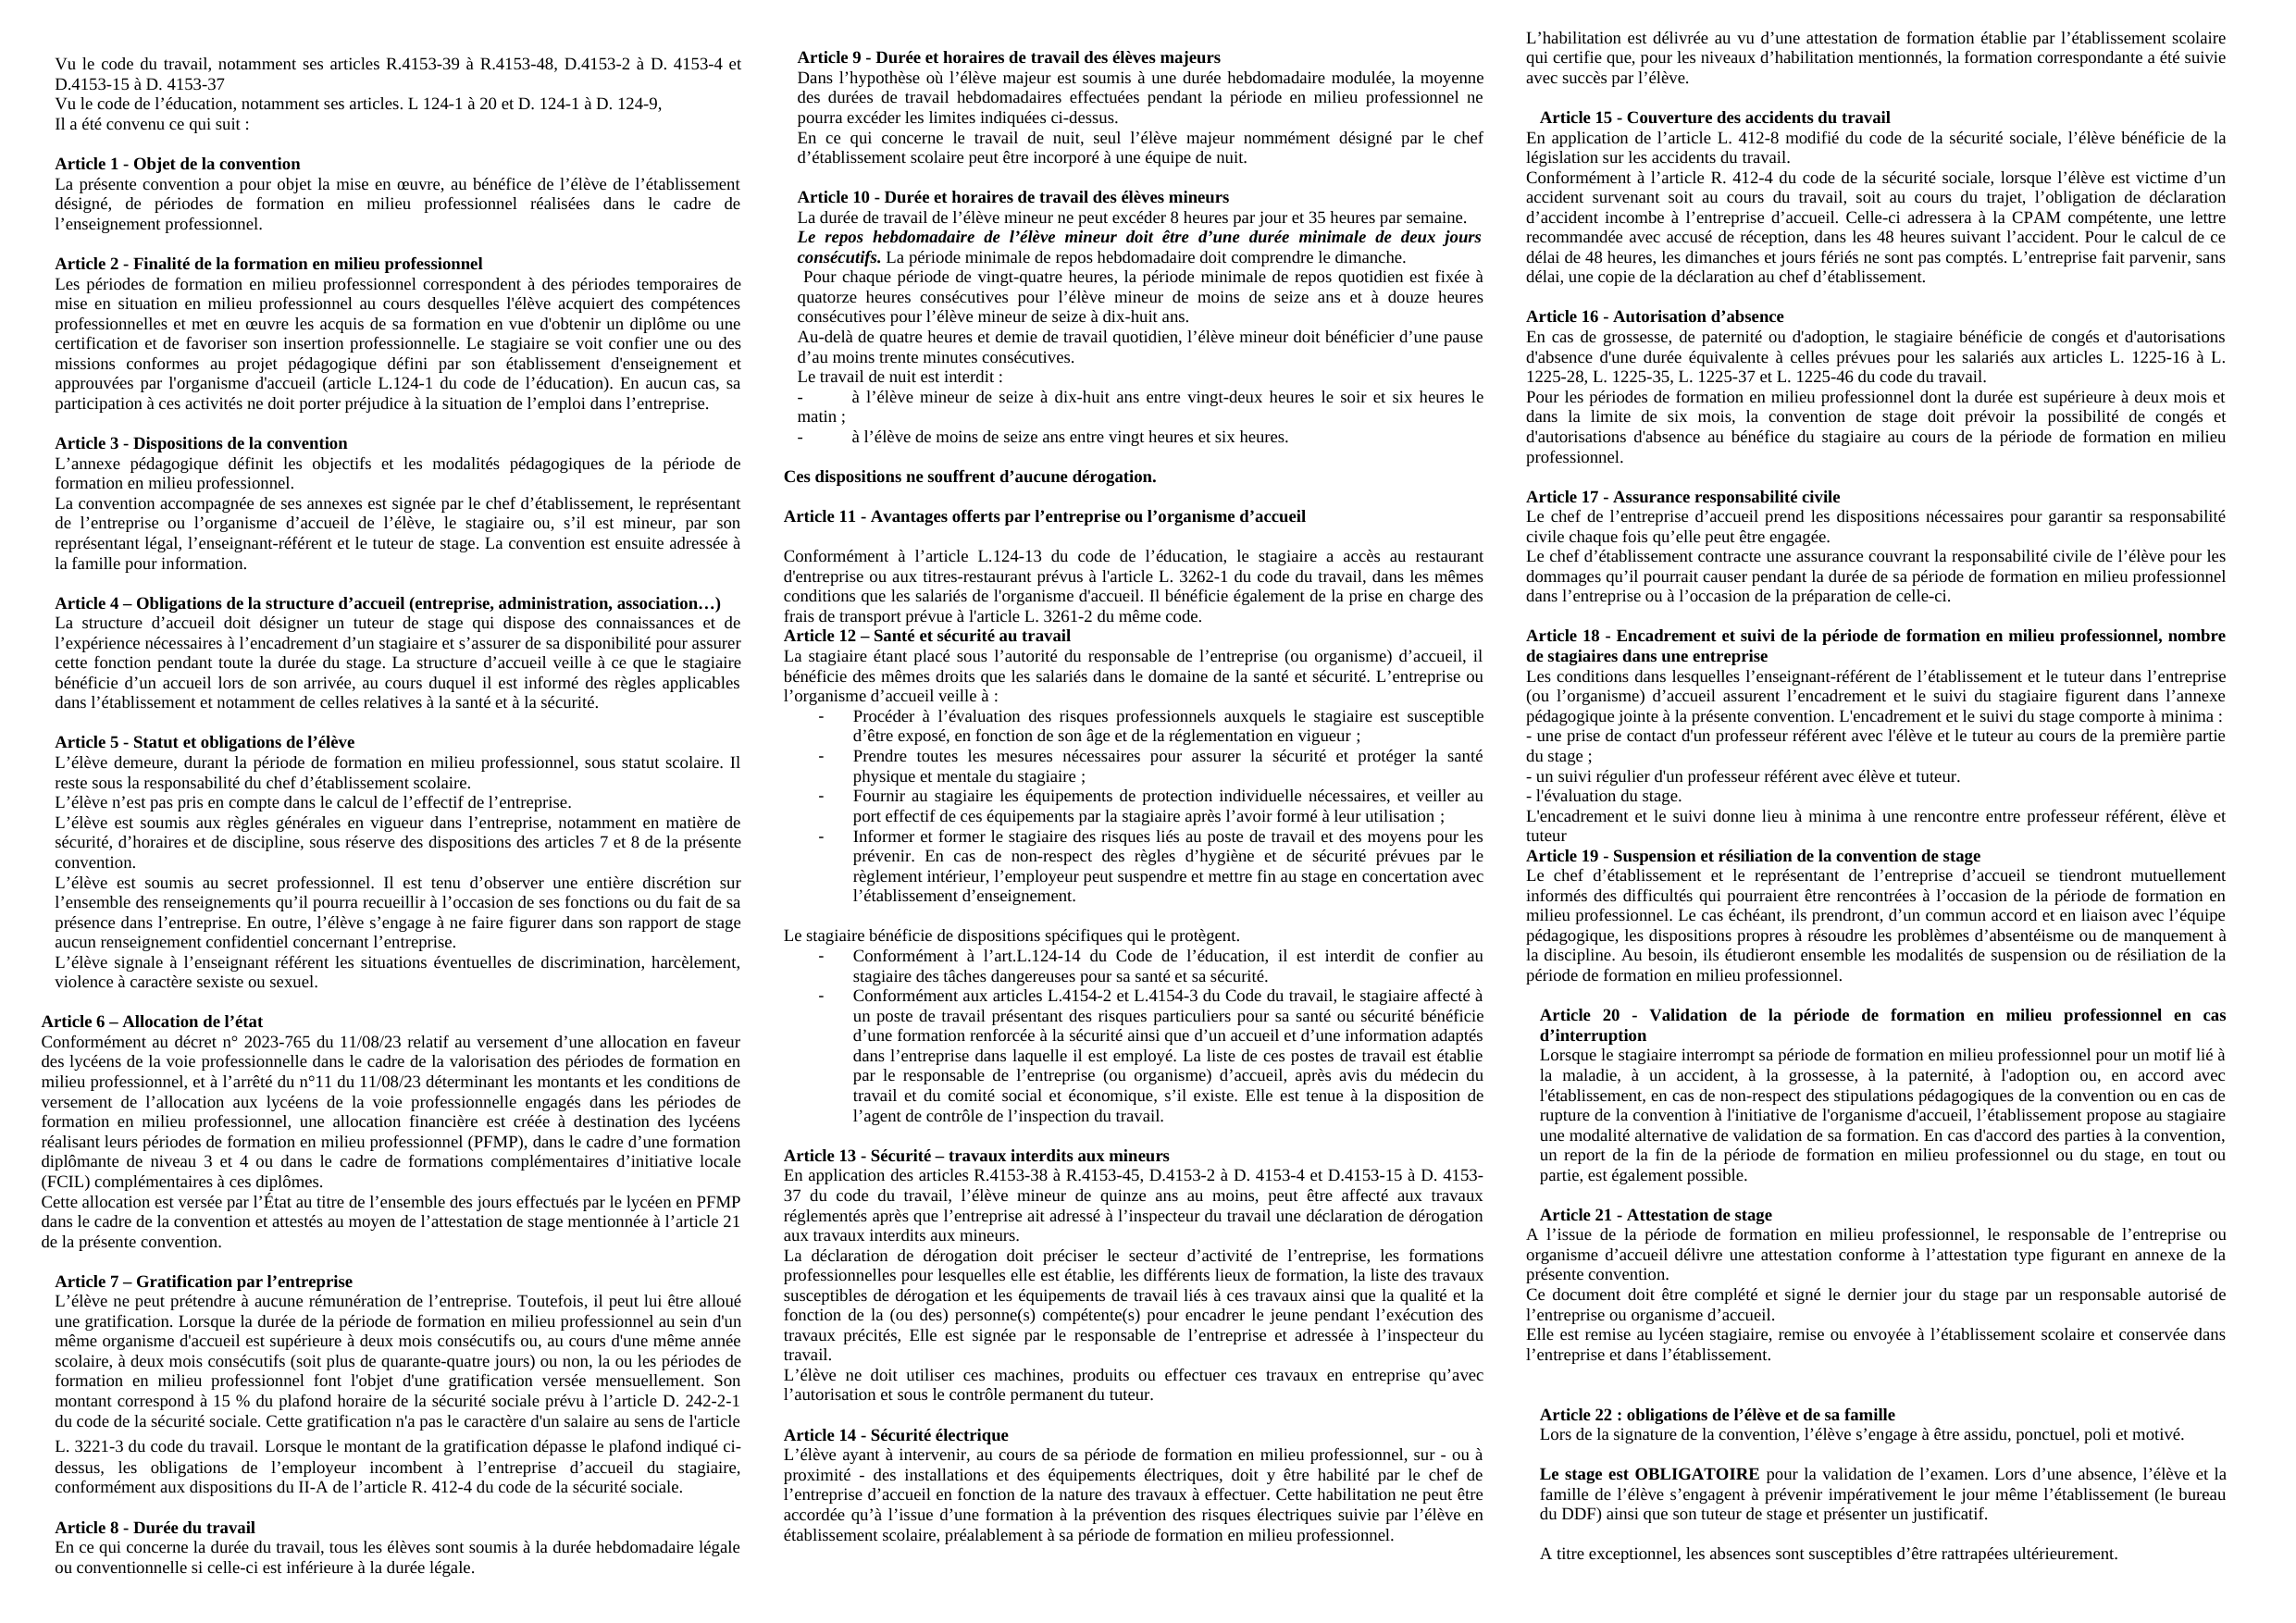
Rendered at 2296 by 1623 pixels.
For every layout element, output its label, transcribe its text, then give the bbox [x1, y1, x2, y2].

text Elle est remise au lycéen stagiaire, remise ou envoyée à l’établissement scolaire et conservée dans l’entreprise et dans l’établissement. [1526, 1324, 2228, 1364]
text Article 13 - Sécurité – travaux interdits aux mineurs [784, 1146, 1484, 1165]
text A titre exceptionnel, les absences sont susceptibles d’être rattrapées ultérieurement. [1540, 1543, 2228, 1564]
text La convention accompagnée de ses annexes est signée par le chef d’établissement, le représentant de l’entreprise ou l’organisme d’accueil de l’élève, le stagiaire ou, s’il est mineur, par son représentant légal, l’enseignant-référent et le tuteur de stage. La convention est ensuite adressée à la famille pour information. [55, 493, 742, 573]
text L’élève ne doit utiliser ces machines, produits ou effectuer ces travaux en entreprise qu’avec l’autorisation et sous le contrôle permanent du tuteur. [784, 1365, 1484, 1405]
text Article 1 - Objet de la convention [55, 154, 742, 174]
text Article 15 - Couverture des accidents du travail [1540, 107, 2228, 127]
text Conformément à l’article R. 412-4 du code de la sécurité sociale, lorsque l’élève est victime d’un accident survenant soit au cours du travail, soit au cours du trajet, l’obligation de déclaration d’accident incombe à l’entreprise d’accueil. Celle-ci adressera à la CPAM compétente, une lettre recommandée avec accusé de réception, dans les 48 heures suivant l’accident. Pour le calcul de ce délai de 48 heures, les dimanches et jours fériés ne sont pas comptés. L’entreprise fait parvenir, sans délai, une copie de la déclaration au chef d’établissement. [1526, 167, 2228, 287]
text Article 2 - Finalité de la formation en milieu professionnel [55, 254, 742, 274]
text L’élève ne peut prétendre à aucune rémunération de l’entreprise. Toutefois, il peut lui être alloué une gratification. Lorsque la durée de la période de formation en milieu professionnel au sein d'un même organisme d'accueil est supérieure à deux mois consécutifs ou, au cours d'une même année scolaire, à deux mois consécutifs (soit plus de quarante-quatre jours) ou non, la ou les périodes de formation en milieu professionnel font l'objet d'une gratification versée mensuellement. Son montant correspond à 15 % du plafond horaire de la sécurité sociale prévu à l’article D. 242-2-1 du code de la sécurité sociale. Cette gratification n'a pas le caractère d'un salaire au sens de l'article L. 3221-3 du code du travail. Lorsque le montant de la gratification dépasse le plafond indiqué ci-dessus, les obligations de l’employeur incombent à l’entreprise d’accueil du stagiaire, conformément aux dispositions du II-A de l’article R. 412-4 du code de la sécurité sociale. [55, 1291, 742, 1497]
text L’habilitation est délivrée au vu d’une attestation de formation établie par l’établissement scolaire qui certifie que, pour les niveaux d’habilitation mentionnés, la formation correspondante a été suivie avec succès par l’élève. [1526, 27, 2228, 87]
list Conformément aux articles L.4154-2 et L.4154-3 du Code du travail, le stagiaire affecté à un poste de travail présentant des risques particuliers pour sa santé ou sécurité bénéficie d’une formation renforcée à la sécurité ainsi que d’un accueil et d’une information adaptés dans l’entreprise dans laquelle il est employé. La liste de ces postes de travail est établie par le responsable de l’entreprise (ou organisme) d’accueil, après avis du médecin du travail et du comité social et économique, s’il existe. Elle est tenue à la disposition de l’agent de contrôle de l’inspection du travail. [818, 985, 1484, 1125]
text Lors de la signature de la convention, l’élève s’engage à être assidu, ponctuel, poli et motivé. [1540, 1424, 2228, 1444]
text La structure d’accueil doit désigner un tuteur de stage qui dispose des connaissances et de l’expérience nécessaires à l’encadrement d’un stagiaire et s’assurer de sa disponibilité pour assurer cette fonction pendant toute la durée du stage. La structure d’accueil veille à ce que le stagiaire bénéficie d’un accueil lors de son arrivée, au cours duquel il est informé des règles applicables dans l’établissement et notamment de celles relatives à la santé et à la sécurité. [55, 613, 742, 712]
text L’élève n’est pas pris en compte dans le calcul de l’effectif de l’entreprise. [55, 792, 742, 812]
text En cas de grossesse, de paternité ou d'adoption, le stagiaire bénéficie de congés et d'autorisations d'absence d'une durée équivalente à celles prévues pour les salariés aux articles L. 1225-16 à L. 1225-28, L. 1225-35, L. 1225-37 et L. 1225-46 du code du travail. [1526, 327, 2228, 387]
text - l'évaluation du stage. [1526, 786, 2228, 806]
text Article 18 - Encadrement et suivi de la période de formation en milieu professionnel, nombre de stagiaires dans une entreprise [1526, 626, 2228, 665]
text Le repos hebdomadaire de l’élève mineur doit être d’une durée minimale de deux jours consécutifs. La période minimale de repos hebdomadaire doit comprendre le dimanche. [797, 227, 1484, 266]
text Au-delà de quatre heures et demie de travail quotidien, l’élève mineur doit bénéficier d’une pause d’au moins trente minutes consécutives. [797, 327, 1484, 366]
text L'encadrement et le suivi donne lieu à minima à une rencontre entre professeur référent, élève et tuteur [1526, 806, 2228, 846]
text Article 20 - Validation de la période de formation en milieu professionnel en cas d’interruption [1540, 1005, 2228, 1045]
text L’élève demeure, durant la période de formation en milieu professionnel, sous statut scolaire. Il reste sous la responsabilité du chef d’établissement scolaire. [55, 752, 742, 792]
text Pour les périodes de formation en milieu professionnel dont la durée est supérieure à deux mois et dans la limite de six mois, la convention de stage doit prévoir la possibilité de congés et d'autorisations d'absence au bénéfice du stagiaire au cours de la période de formation en milieu professionnel. [1526, 387, 2228, 466]
text Article 17 - Assurance responsabilité civile [1526, 487, 2228, 506]
list Informer et former le stagiaire des risques liés au poste de travail et des moyens pour les prévenir. En cas de non-respect des règles d’hygiène et de sécurité prévues par le règlement intérieur, l’employeur peut suspendre et mettre fin au stage en concertation avec l’établissement d’enseignement. [818, 825, 1484, 906]
text En ce qui concerne le travail de nuit, seul l’élève majeur nommément désigné par le chef d’établissement scolaire peut être incorporé à une équipe de nuit. [797, 127, 1484, 167]
text Il a été convenu ce qui suit : [55, 114, 742, 133]
text Article 4 – Obligations de la structure d’accueil (entreprise, administration, association…) [55, 593, 742, 613]
text Les conditions dans lesquelles l’enseignant-référent de l’établissement et le tuteur dans l’entreprise (ou l’organisme) d’accueil assurent l’encadrement et le suivi du stagiaire figurent dans l’annexe pédagogique jointe à la présente convention. L'encadrement et le suivi du stage comporte à minima : [1526, 665, 2228, 725]
text Article 12 – Santé et sécurité au travail [784, 626, 1484, 646]
text L’élève est soumis au secret professionnel. Il est tenu d’observer une entière discrétion sur l’ensemble des renseignements qu’il pourra recueillir à l’occasion de ses fonctions ou du fait de sa présence dans l’entreprise. En outre, l’élève s’engage à ne faire figurer dans son rapport de stage aucun renseignement confidentiel concernant l’entreprise. [55, 872, 742, 952]
text Article 8 - Durée du travail [55, 1517, 742, 1537]
text Vu le code de l’éducation, notamment ses articles. L 124-1 à 20 et D. 124-1 à D. 124-9, [55, 93, 742, 114]
text - à l’élève mineur de seize à dix-huit ans entre vingt-deux heures le soir et six heures le matin ; [797, 387, 1484, 427]
text Ces dispositions ne souffrent d’aucune dérogation. [784, 466, 1484, 487]
text Article 19 - Suspension et résiliation de la convention de stage [1526, 846, 2228, 865]
text Ce document doit être complété et signé le dernier jour du stage par un responsable autorisé de l’entreprise ou organisme d’accueil. [1526, 1284, 2228, 1324]
text Pour chaque période de vingt-quatre heures, la période minimale de repos quotidien est fixée à quatorze heures consécutives pour l’élève mineur de moins de seize ans et à douze heures consécutives pour l’élève mineur de seize à dix-huit ans. [797, 266, 1484, 327]
text La présente convention a pour objet la mise en œuvre, au bénéfice de l’élève de l’établissement désigné, de périodes de formation en milieu professionnel réalisées dans le cadre de l’enseignement professionnel. [55, 174, 742, 233]
text Conformément à l’article L.124-13 du code de l’éducation, le stagiaire a accès au restaurant d'entreprise ou aux titres-restaurant prévus à l'article L. 3262-1 du code du travail, dans les mêmes conditions que les salariés de l'organisme d'accueil. Il bénéficie également de la prise en charge des frais de transport prévue à l'article L. 3261-2 du même code. [784, 546, 1484, 626]
text Lorsque le stagiaire interrompt sa période de formation en milieu professionnel pour un motif lié à la maladie, à un accident, à la grossesse, à la paternité, à l'adoption ou, en accord avec l'établissement, en cas de non-respect des stipulations pédagogiques de la convention ou en cas de rupture de la convention à l'initiative de l'organisme d'accueil, l’établissement propose au stagiaire une modalité alternative de validation de sa formation. En cas d'accord des parties à la convention, un report de la fin de la période de formation en milieu professionnel ou du stage, en tout ou partie, est également possible. [1540, 1045, 2228, 1184]
text En application de l’article L. 412-8 modifié du code de la sécurité sociale, l’élève bénéficie de la législation sur les accidents du travail. [1526, 127, 2228, 167]
text Le chef d’établissement contracte une assurance couvrant la responsabilité civile de l’élève pour les dommages qu’il pourrait causer pendant la durée de sa période de formation en milieu professionnel dans l’entreprise ou à l’occasion de la préparation de celle-ci. [1526, 546, 2228, 606]
text La durée de travail de l’élève mineur ne peut excéder 8 heures par jour et 35 heures par semaine. [797, 207, 1484, 227]
list Prendre toutes les mesures nécessaires pour assurer la sécurité et protéger la santé physique et mentale du stagiaire ; [818, 746, 1484, 786]
text Le stagiaire bénéficie de dispositions spécifiques qui le protègent. [784, 925, 1484, 946]
text L’élève est soumis aux règles générales en vigueur dans l’entreprise, notamment en matière de sécurité, d’horaires et de discipline, sous réserve des dispositions des articles 7 et 8 de la présente convention. [55, 812, 742, 872]
text Vu le code du travail, notamment ses articles R.4153-39 à R.4153-48, D.4153-2 à D. 4153-4 et D.4153-15 à D. 4153-37 [55, 54, 742, 93]
text Le travail de nuit est interdit : [797, 366, 1484, 387]
text La stagiaire étant placé sous l’autorité du responsable de l’entreprise (ou organisme) d’accueil, il bénéficie des mêmes droits que les salariés dans le domaine de la santé et sécurité. L’entreprise ou l’organisme d’accueil veille à : [784, 646, 1484, 706]
text Dans l’hypothèse où l’élève majeur est soumis à une durée hebdomadaire modulée, la moyenne des durées de travail hebdomadaires effectuées pendant la période en milieu professionnel ne pourra excéder les limites indiquées ci-dessus. [797, 68, 1484, 127]
text Le chef d’établissement et le représentant de l’entreprise d’accueil se tiendront mutuellement informés des difficultés qui pourraient être rencontrées à l’occasion de la période de formation en milieu professionnel. Le cas échéant, ils prendront, d’un commun accord et en liaison avec l’équipe pédagogique, les dispositions propres à résoudre les problèmes d’absentéisme ou de manquement à la discipline. Au besoin, ils étudieront ensemble les modalités de suspension ou de résiliation de la période de formation en milieu professionnel. [1526, 865, 2228, 985]
text Le stage est OBLIGATOIRE pour la validation de l’examen. Lors d’une absence, l’élève et la famille de l’élève s’engagent à prévenir impérativement le jour même l’établissement (le bureau du DDF) ainsi que son tuteur de stage et présenter un justificatif. [1540, 1464, 2228, 1524]
list Procéder à l’évaluation des risques professionnels auxquels le stagiaire est susceptible d’être exposé, en fonction de son âge et de la réglementation en vigueur ; [818, 706, 1484, 746]
text Les périodes de formation en milieu professionnel correspondent à des périodes temporaires de mise en situation en milieu professionnel au cours desquelles l'élève acquiert des compétences professionnelles et met en œuvre les acquis de sa formation en vue d'obtenir un diplôme ou une certification et de favoriser son insertion professionnelle. Le stagiaire se voit confier une ou des missions conformes au projet pédagogique défini par son établissement d'enseignement et approuvées par l'organisme d'accueil (article L.124-1 du code de l’éducation). En aucun cas, sa participation à ces activités ne doit porter préjudice à la situation de l’emploi dans l’entreprise. [55, 274, 742, 413]
text A l’issue de la période de formation en milieu professionnel, le responsable de l’entreprise ou organisme d’accueil délivre une attestation conforme à l’attestation type figurant en annexe de la présente convention. [1526, 1224, 2228, 1284]
text - à l’élève de moins de seize ans entre vingt heures et six heures. [797, 427, 1484, 446]
list Conformément à l’art.L.124-14 du Code de l’éducation, il est interdit de confier au stagiaire des tâches dangereuses pour sa santé et sa sécurité. [818, 946, 1484, 985]
text Article 21 - Attestation de stage [1540, 1205, 2228, 1224]
text L’élève ayant à intervenir, au cours de sa période de formation en milieu professionnel, sur - ou à proximité - des installations et des équipements électriques, doit y être habilité par le chef de l’entreprise d’accueil en fonction de la nature des travaux à effectuer. Cette habilitation ne peut être accordée qu’à l’issue d’une formation à la prévention des risques électriques suivie par l’élève en établissement scolaire, préalablement à sa période de formation en milieu professionnel. [784, 1444, 1484, 1544]
text - un suivi régulier d'un professeur référent avec élève et tuteur. [1526, 765, 2228, 786]
text - une prise de contact d'un professeur référent avec l'élève et le tuteur au cours de la première partie du stage ; [1526, 725, 2228, 765]
text Article 3 - Dispositions de la convention [55, 433, 742, 452]
text Article 16 - Autorisation d’absence [1526, 306, 2228, 327]
text En application des articles R.4153-38 à R.4153-45, D.4153-2 à D. 4153-4 et D.4153-15 à D. 4153-37 du code du travail, l’élève mineur de quinze ans au moins, peut être affecté aux travaux réglementés après que l’entreprise ait adressé à l’inspecteur du travail une déclaration de dérogation aux travaux interdits aux mineurs. [784, 1165, 1484, 1245]
text Article 11 - Avantages offerts par l’entreprise ou l’organisme d’accueil [784, 506, 1484, 527]
text Article 7 – Gratification par l’entreprise [55, 1271, 742, 1291]
text L’annexe pédagogique définit les objectifs et les modalités pédagogiques de la période de formation en milieu professionnel. [55, 452, 742, 493]
text La déclaration de dérogation doit préciser le secteur d’activité de l’entreprise, les formations professionnelles pour lesquelles elle est établie, les différents lieux de formation, la liste des travaux susceptibles de dérogation et les équipements de travail liés à ces travaux ainsi que la qualité et la fonction de la (ou des) personne(s) compétente(s) pour encadrer le jeune pendant l’exécution des travaux précités, Elle est signée par le responsable de l’entreprise et adressée à l’inspecteur du travail. [784, 1245, 1484, 1365]
text Article 22 : obligations de l’élève et de sa famille [1540, 1404, 2228, 1424]
text Le chef de l’entreprise d’accueil prend les dispositions nécessaires pour garantir sa responsabilité civile chaque fois qu’elle peut être engagée. [1526, 506, 2228, 546]
text Article 14 - Sécurité électrique [784, 1424, 1484, 1444]
text Article 10 - Durée et horaires de travail des élèves mineurs [797, 187, 1484, 207]
text Article 6 – Allocation de l’état [41, 1011, 742, 1032]
text Cette allocation est versée par l’État au titre de l’ensemble des jours effectués par le lycéen en PFMP dans le cadre de la convention et attestés au moyen de l’attestation de stage mentionnée à l’article 21 de la présente convention. [41, 1191, 742, 1251]
text Article 5 - Statut et obligations de l’élève [55, 732, 742, 752]
text Article 9 - Durée et horaires de travail des élèves majeurs [797, 47, 1484, 68]
text Conformément au décret n° 2023-765 du 11/08/23 relatif au versement d’une allocation en faveur des lycéens de la voie professionnelle dans le cadre de la valorisation des périodes de formation en milieu professionnel, et à l’arrêté du n°11 du 11/08/23 déterminant les montants et les conditions de versement de l’allocation aux lycéens de la voie professionnelle engagés dans les périodes de formation en milieu professionnel, une allocation financière est créée à destination des lycéens réalisant leurs périodes de formation en milieu professionnel (PFMP), dans le cadre d’une formation diplômante de niveau 3 et 4 ou dans le cadre de formations complémentaires d’initiative locale (FCIL) complémentaires à ces diplômes. [41, 1032, 742, 1191]
text En ce qui concerne la durée du travail, tous les élèves sont soumis à la durée hebdomadaire légale ou conventionnelle si celle-ci est inférieure à la durée légale. [55, 1537, 742, 1577]
list Fournir au stagiaire les équipements de protection individuelle nécessaires, et veiller au port effectif de ces équipements par la stagiaire après l’avoir formé à leur utilisation ; [818, 786, 1484, 825]
text L’élève signale à l’enseignant référent les situations éventuelles de discrimination, harcèlement, violence à caractère sexiste ou sexuel. [55, 952, 742, 992]
